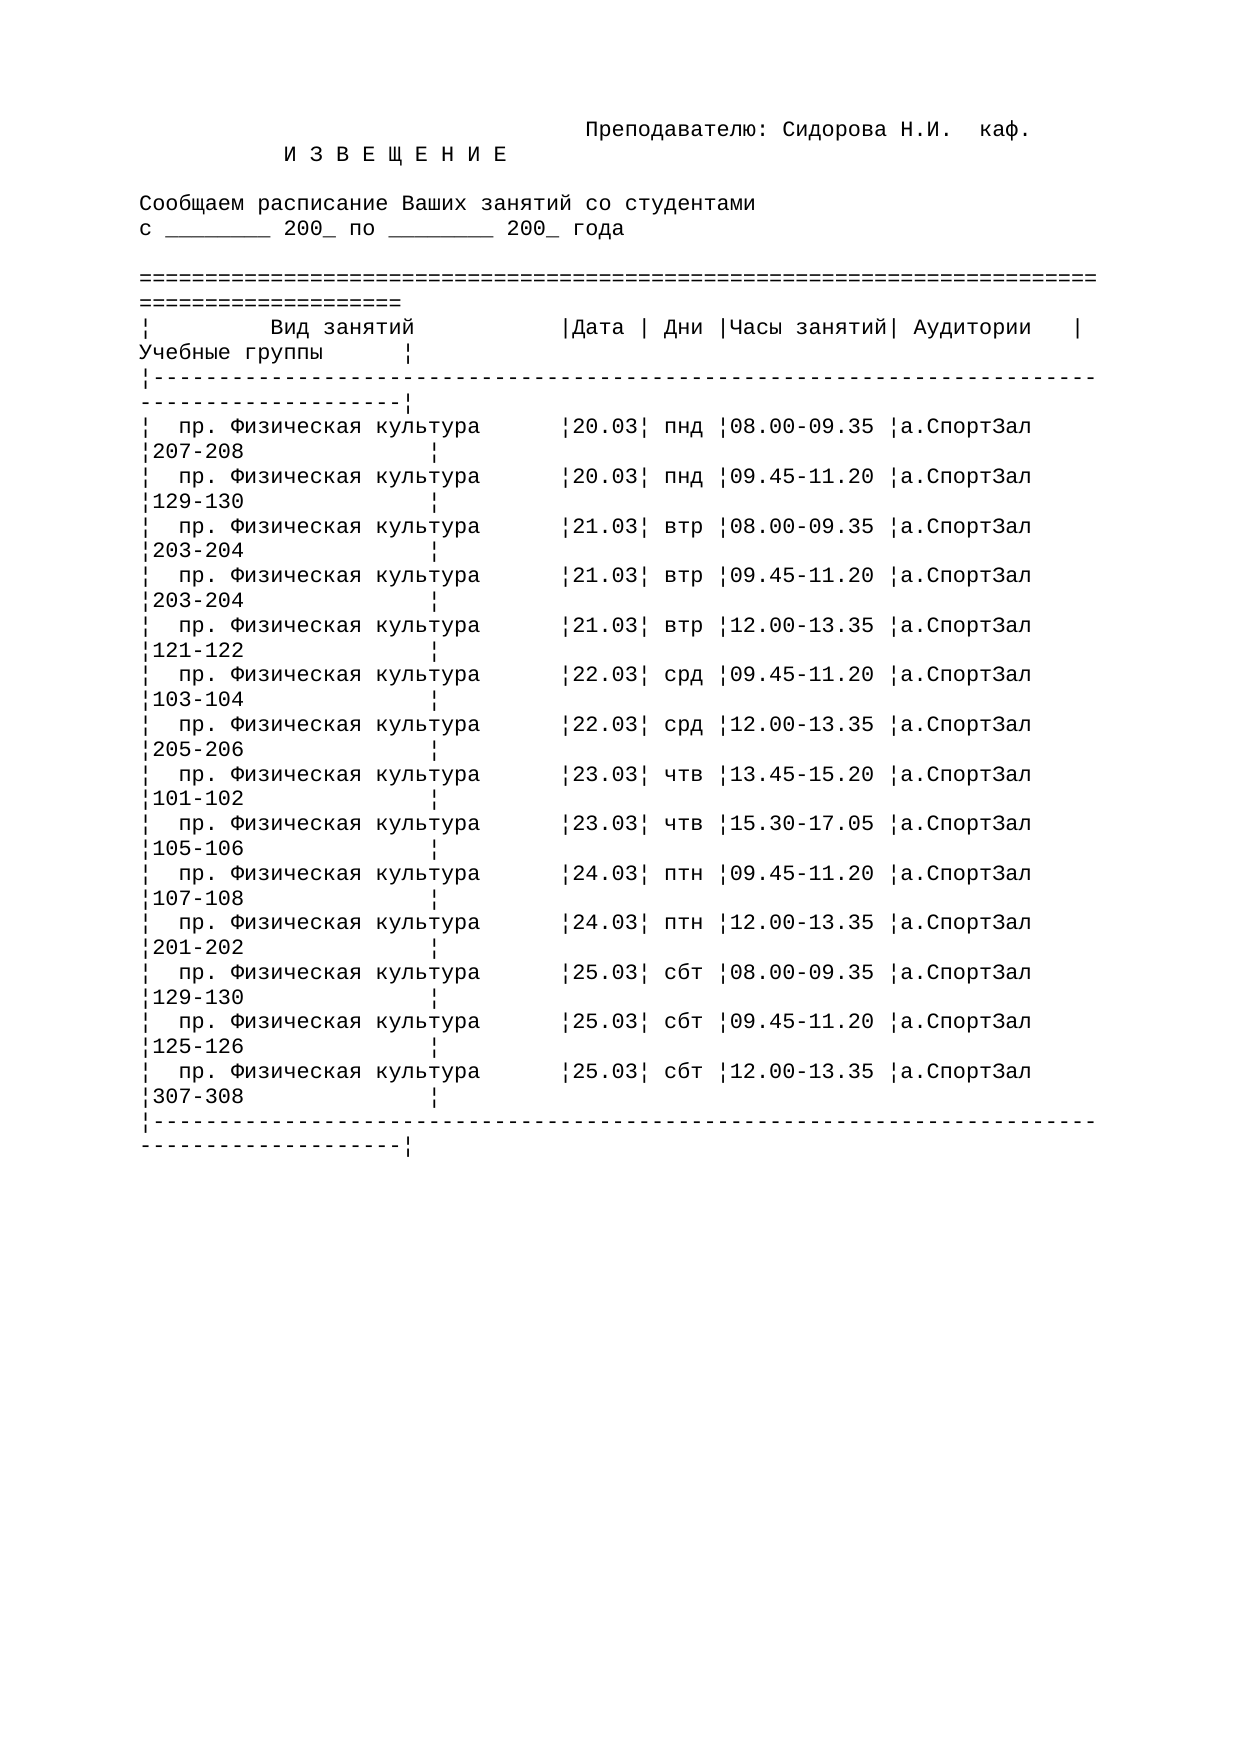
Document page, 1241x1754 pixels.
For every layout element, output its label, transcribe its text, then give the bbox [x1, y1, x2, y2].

text ¦ пр. Физическая культура ¦23.03¦ чтв ¦13.45-15.20 ¦а.СпортЗал ¦101-102 ¦ [139, 763, 1101, 812]
text ¦ пр. Физическая культура ¦21.03¦ втp ¦08.00-09.35 ¦а.СпортЗал ¦203-204 ¦ [139, 515, 1101, 564]
text с ________ 200_ по ________ 200_ года [139, 217, 1101, 242]
text И З В Е Щ Е Н И Е [139, 143, 1101, 168]
text ¦ пр. Физическая культура ¦22.03¦ сpд ¦09.45-11.20 ¦а.СпортЗал ¦103-104 ¦ [139, 663, 1101, 713]
text ¦ пр. Физическая культура ¦25.03¦ сбт ¦08.00-09.35 ¦а.СпортЗал ¦129-130 ¦ [139, 961, 1101, 1011]
text Преподавателю: Сидорова Н.И. каф. [139, 118, 1101, 143]
text ¦--------------------------------------------------------------------------------------------¦ [139, 366, 1101, 416]
text Сообщаем расписание Ваших занятий со студентами [139, 192, 1101, 217]
text ¦ пр. Физическая культура ¦22.03¦ сpд ¦12.00-13.35 ¦а.СпортЗал ¦205-206 ¦ [139, 713, 1101, 763]
text ¦ пр. Физическая культура ¦20.03¦ пнд ¦09.45-11.20 ¦а.СпортЗал ¦129-130 ¦ [139, 465, 1101, 515]
text ¦ пр. Физическая культура ¦24.03¦ птн ¦12.00-13.35 ¦а.СпортЗал ¦201-202 ¦ [139, 911, 1101, 961]
text ¦ Вид занятий |Дата | Дни |Часы занятий| Аудитории | Учебные группы ¦ [139, 316, 1101, 366]
text ¦ пр. Физическая культура ¦21.03¦ втp ¦12.00-13.35 ¦а.СпортЗал ¦121-122 ¦ [139, 614, 1101, 663]
text ¦ пр. Физическая культура ¦25.03¦ сбт ¦09.45-11.20 ¦а.СпортЗал ¦125-126 ¦ [139, 1011, 1101, 1060]
text ¦ пр. Физическая культура ¦21.03¦ втp ¦09.45-11.20 ¦а.СпортЗал ¦203-204 ¦ [139, 564, 1101, 614]
text ¦--------------------------------------------------------------------------------------------¦ [139, 1110, 1101, 1159]
text ¦ пр. Физическая культура ¦25.03¦ сбт ¦12.00-13.35 ¦а.СпортЗал ¦307-308 ¦ [139, 1060, 1101, 1110]
text ¦ пр. Физическая культура ¦24.03¦ птн ¦09.45-11.20 ¦а.СпортЗал ¦107-108 ¦ [139, 862, 1101, 911]
text ============================================================================================= [139, 267, 1101, 316]
text ¦ пр. Физическая культура ¦23.03¦ чтв ¦15.30-17.05 ¦а.СпортЗал ¦105-106 ¦ [139, 812, 1101, 862]
text ¦ пр. Физическая культура ¦20.03¦ пнд ¦08.00-09.35 ¦а.СпортЗал ¦207-208 ¦ [139, 416, 1101, 465]
